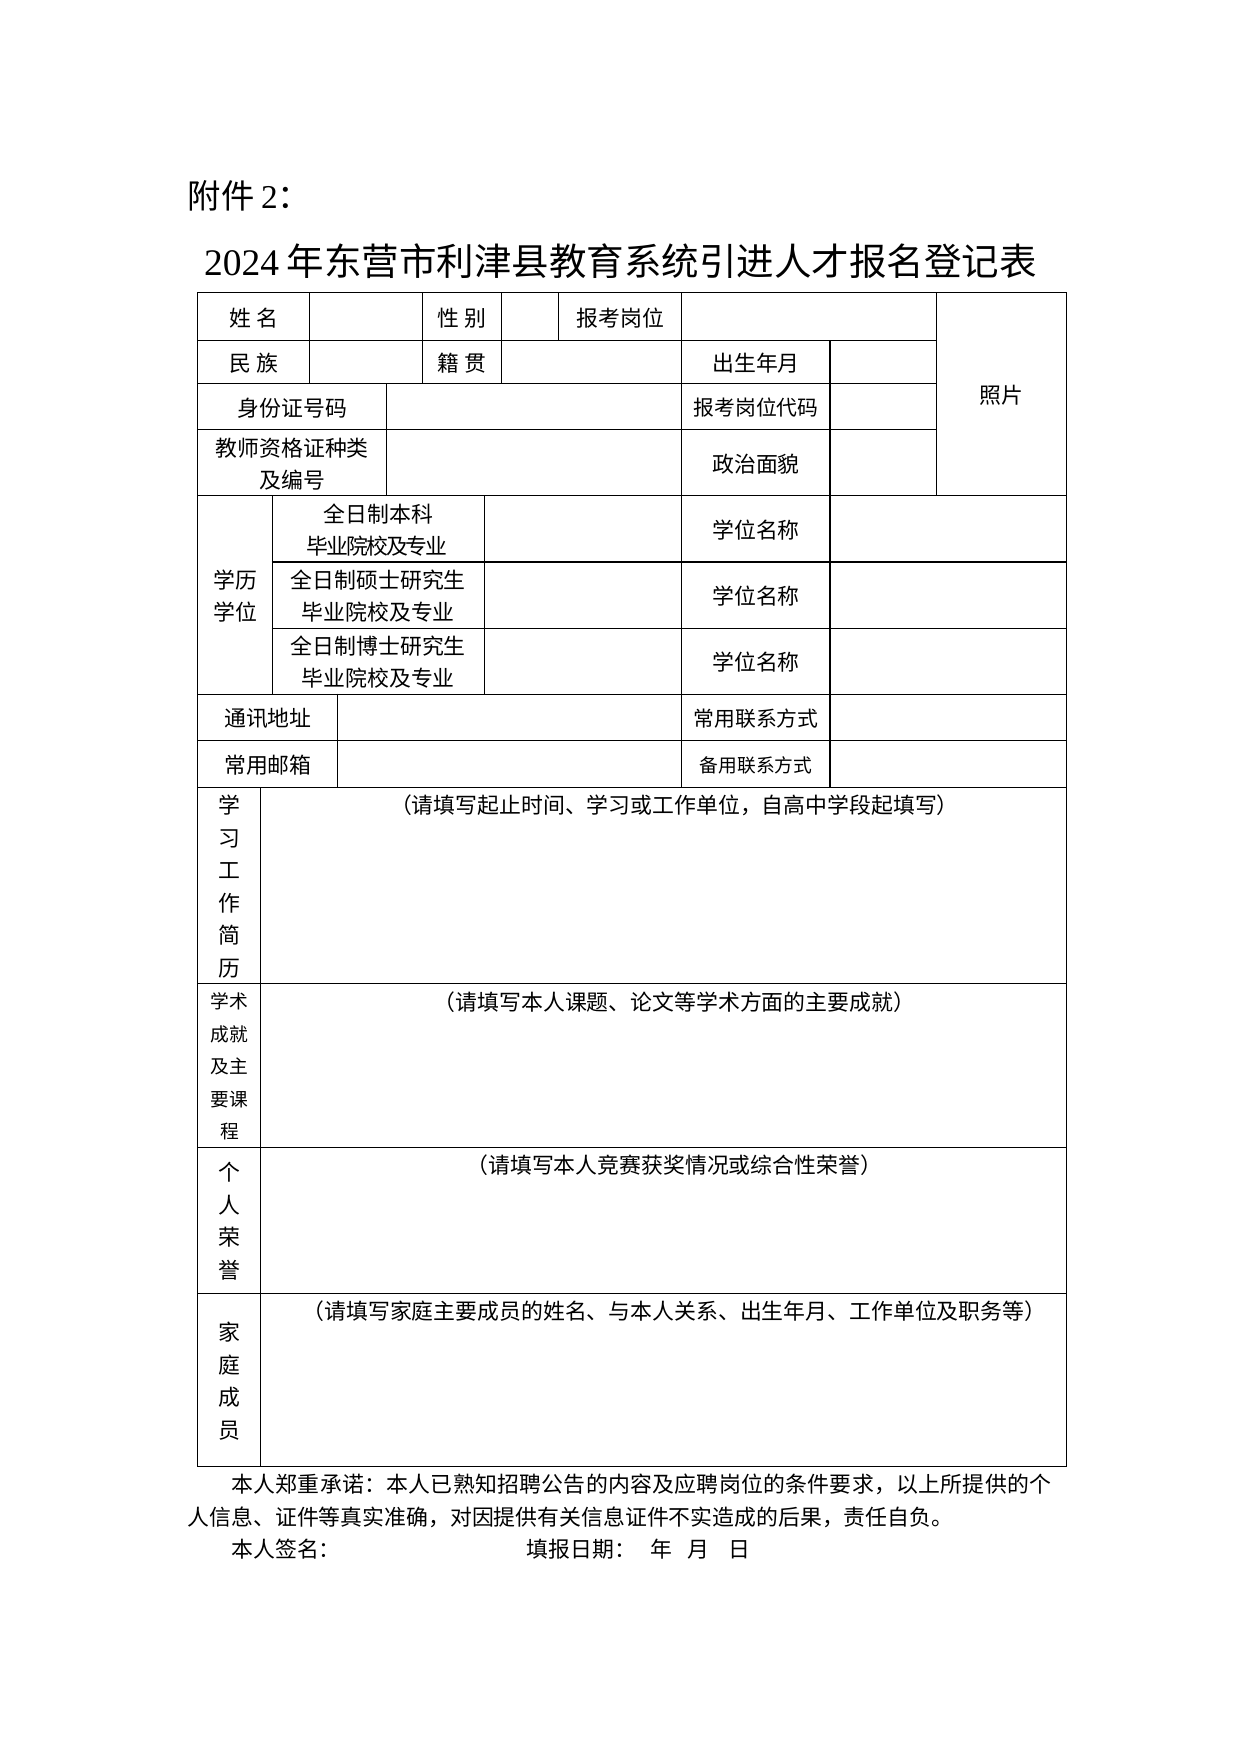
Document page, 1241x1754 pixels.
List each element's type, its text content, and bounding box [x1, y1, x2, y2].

table_cell [485, 563, 681, 627]
table_cell [831, 695, 1066, 740]
table_cell 家庭成员 [198, 1294, 260, 1466]
table_cell （请填写起止时间、学习或工作单位，自高中学段起填写） [261, 788, 1066, 983]
table_cell 常用邮箱 [198, 741, 337, 787]
table_cell [485, 496, 681, 561]
table_cell [387, 384, 681, 429]
table_cell [831, 384, 936, 429]
table_cell [338, 695, 681, 740]
table_cell 学位名称 [682, 563, 829, 627]
table_cell 政治面貌 [682, 430, 829, 495]
table_cell 学历学位 [198, 496, 272, 693]
table_cell 报考岗位代码 [682, 384, 829, 429]
table_cell [387, 430, 681, 495]
table_cell 个人荣誉 [198, 1148, 260, 1292]
table_header 照片 [937, 293, 1066, 495]
table_cell [831, 430, 936, 495]
table_cell [831, 741, 1066, 787]
table_cell 全日制硕士研究生毕业院校及专业 [273, 563, 484, 627]
table_cell 籍 贯 [423, 341, 501, 383]
text 附件2： [187, 162, 1053, 227]
table_cell [831, 496, 1066, 561]
table_cell （请填写本人竞赛获奖情况或综合性荣誉） [261, 1148, 1066, 1292]
table_cell 备用联系方式 [682, 741, 829, 787]
text 本人郑重承诺：本人已熟知招聘公告的内容及应聘岗位的条件要求，以上所提供的个人信息、证件等真实准确，对因提供有关信息证件不实造成的后果，责任自负。 [187, 1467, 1053, 1532]
table_cell [485, 629, 681, 693]
table_cell 学位名称 [682, 629, 829, 693]
table_cell 学习 工作简历 [198, 788, 260, 983]
table_cell 全日制本科 毕业院校及专业 [273, 496, 484, 561]
table_header [310, 293, 422, 340]
table_cell 学位名称 [682, 496, 829, 561]
table_cell [831, 563, 1066, 627]
table_cell 常用联系方式 [682, 695, 829, 740]
table_cell [310, 341, 422, 383]
table_cell [831, 341, 936, 383]
table_cell 身份证号码 [198, 384, 386, 429]
table_cell 学术成就及主要课程 [198, 984, 260, 1147]
table_cell 通讯地址 [198, 695, 337, 740]
table_cell （请填写本人课题、论文等学术方面的主要成就） [261, 984, 1066, 1147]
text 2024年东营市利津县教育系统引进人才报名登记表 [187, 227, 1053, 292]
table_header 性 别 [423, 293, 501, 340]
table_cell 教师资格证种类及编号 [198, 430, 386, 495]
table_header [682, 293, 936, 340]
table_cell 全日制博士研究生毕业院校及专业 [273, 629, 484, 693]
table_cell （请填写家庭主要成员的姓名、与本人关系、出生年月、工作单位及职务等） [261, 1294, 1066, 1466]
table_cell [502, 341, 681, 383]
table_header [502, 293, 558, 340]
table_cell 出生年月 [682, 341, 829, 383]
table_cell 民 族 [198, 341, 309, 383]
table_cell [831, 629, 1066, 693]
table_header 报考岗位 [559, 293, 681, 340]
text 本人签名： 填报日期： 年 月 日 [187, 1532, 1053, 1564]
table_cell [338, 741, 681, 787]
table_header 姓 名 [198, 293, 309, 340]
